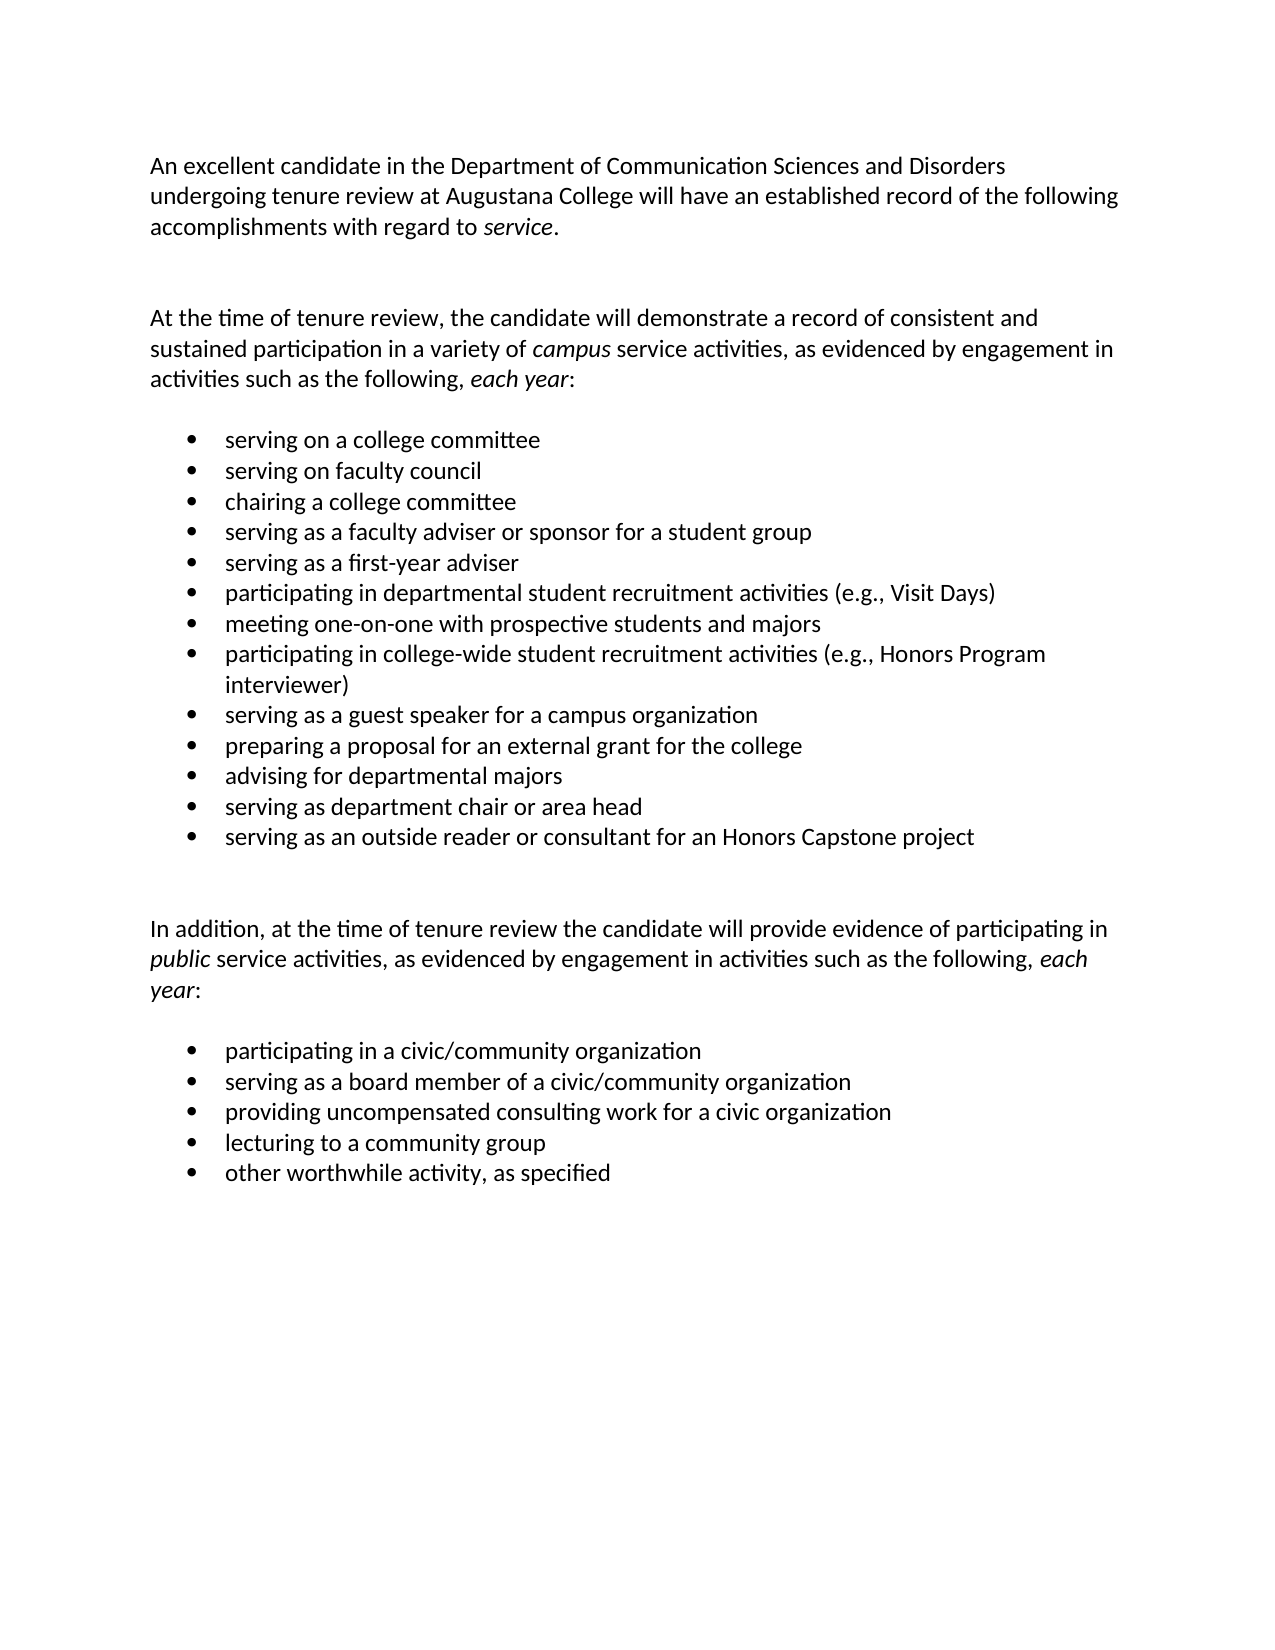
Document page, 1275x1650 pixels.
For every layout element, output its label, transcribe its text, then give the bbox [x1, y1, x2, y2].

list lecturing to a community group [187, 1127, 1125, 1157]
text An excellent candidate in the Department of Communication Sciences and Disorders undergoing tenure review at Augustana College will have an established record of the following accomplishments with regard to service. [150, 150, 1125, 242]
list advising for departmental maors [187, 760, 1125, 791]
list participating in departmental student recruitment activities (e.g., Visit Days) [187, 577, 1125, 608]
list providing uncompensated consulting work for a civic organization [187, 1096, 1125, 1127]
list serving as a guest speaker for a campus organization [187, 699, 1125, 730]
list serving as an outside reader or consultant for an Honors Capstone proect [187, 821, 1125, 852]
list preparing a proposal for an external grant for the college [187, 730, 1125, 760]
list serving on a college committee [187, 425, 1125, 455]
list serving on faculty council [187, 455, 1125, 486]
list serving as a faculty adviser or sponsor for a student group [187, 516, 1125, 547]
list other worthwhile activity, as specified [187, 1157, 1125, 1188]
list meeting one-on-one with prospective students and majors [187, 608, 1125, 638]
text In addition, at the time of tenure review the candidate will provide evidence of participating in public service activities, as evidenced by engagement in activities such as the following, each year: [150, 913, 1125, 1004]
list serving as a first-year adviser [187, 547, 1125, 577]
list chairing a college committee [187, 486, 1125, 516]
list serving as department chair or area head [187, 791, 1125, 821]
list serving as a board member of a civic/community organization [187, 1066, 1125, 1096]
list participating in a civic/community organization [187, 1035, 1125, 1066]
list participating in college-wide student recruitment activities (e.g., Honors Program interviewer) [187, 638, 1125, 699]
text At the time of tenure review, the candidate will demonstrate a record of consistent and sustained participation in a variety of campus service activities, as evidenced by engagement in activities such as the following, each year: [150, 303, 1125, 394]
